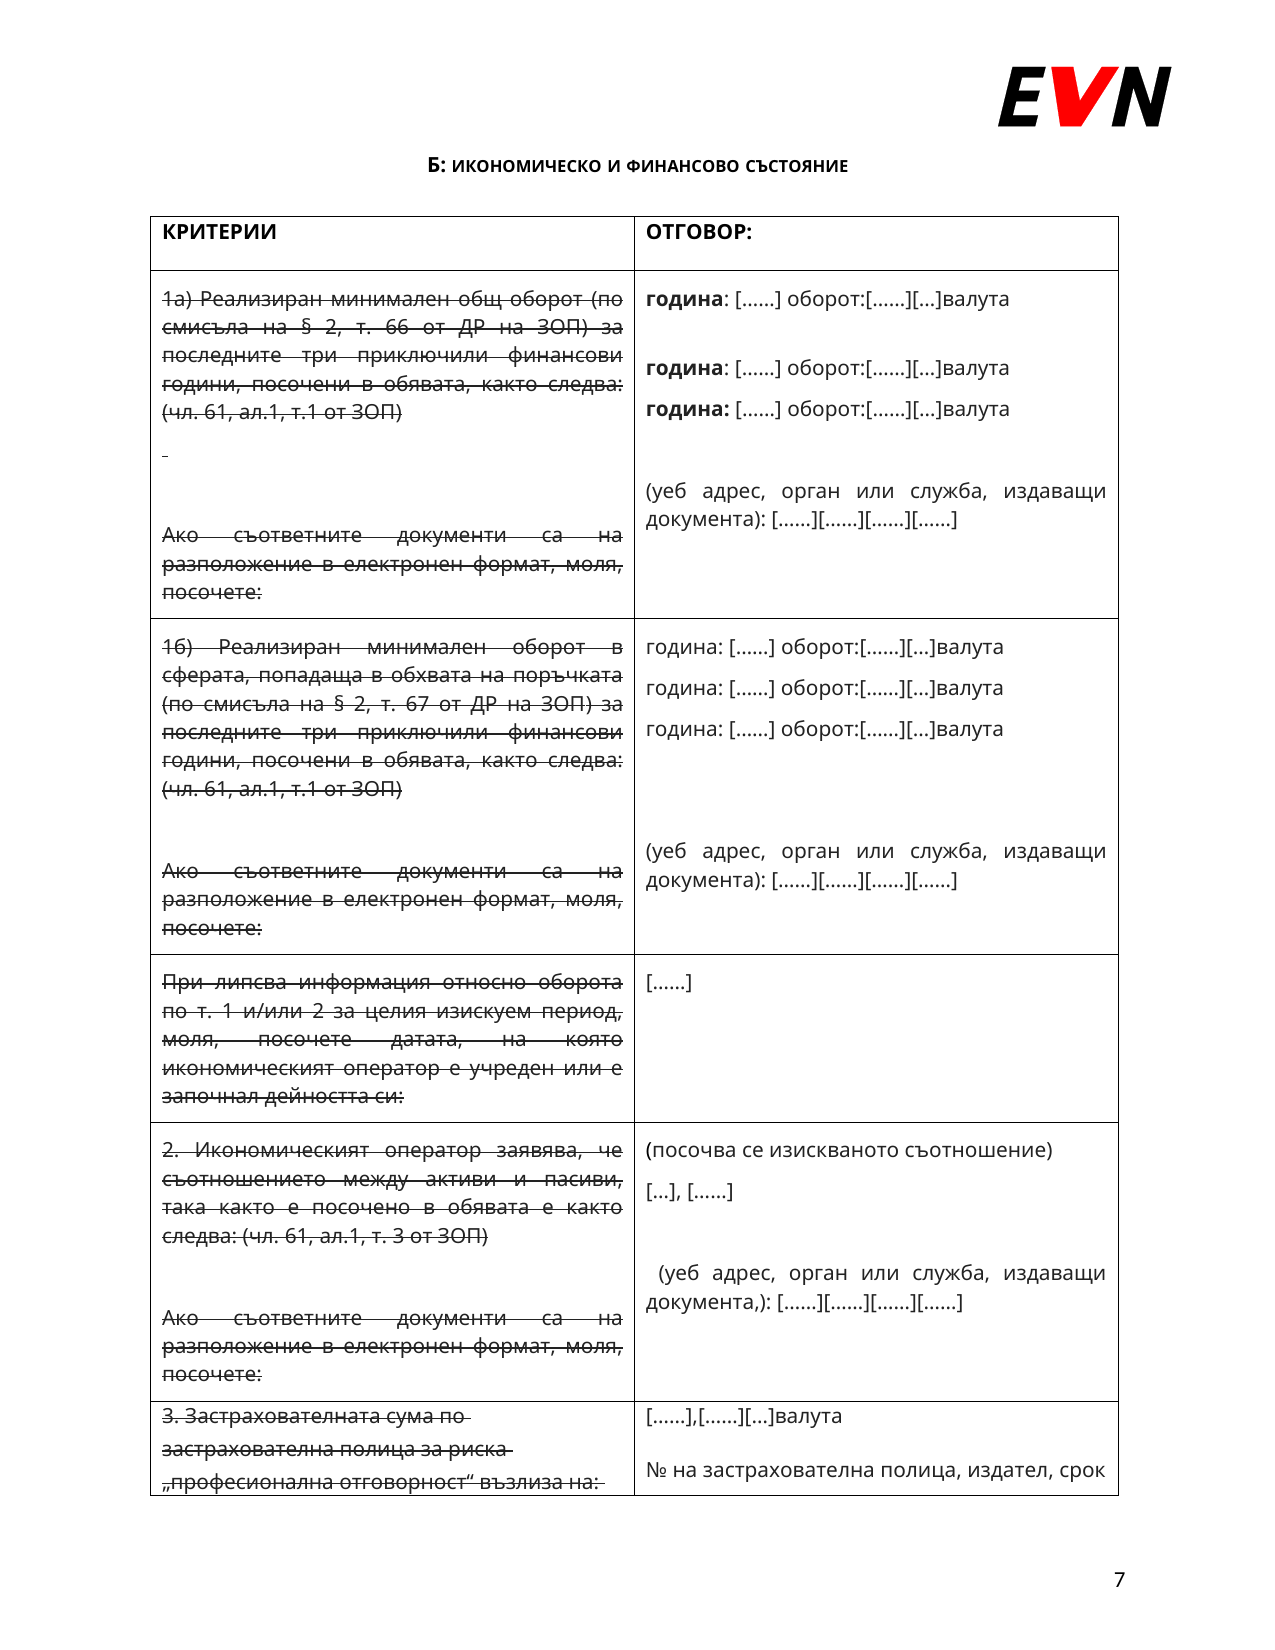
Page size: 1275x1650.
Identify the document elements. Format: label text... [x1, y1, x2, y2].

table_cell При липсва информация относно оборота по т. 1 и/или 2 за целия изискуем период, моля, посочете датата, на която икономическият оператор е учреден или е започнал дейността си: [151, 955, 634, 1122]
table_cell 1б) Реализиран минимален оборот в сферата, попадаща в обхвата на поръчката (по смисъла на § 2, т. 67 от ДР на ЗОП) за последните три приключили финансови години, посочени в обявата, както следва: (чл. 61, ал.1, т.1 от ЗОП) Ако съответните документи са на разположение в електронен формат, моля, посочете: [151, 619, 634, 954]
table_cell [635, 1402, 1118, 1495]
table_header ОТГОВОР: [635, 217, 1118, 270]
title Б: икономическо и финансово състояние [150, 150, 1125, 178]
table_cell (посочва се изискваното съотношение) […], [……] (уеб адрес, орган или служба, издаващи документа,): [……][……][……][……] [635, 1123, 1118, 1401]
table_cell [151, 1402, 634, 1495]
table_cell 2. Икономическият оператор заявява, че съотношението между активи и пасиви, така както е посочено в обявата е както следва: (чл. 61, ал.1, т. 3 от ЗОП) Ако съответните документи са на разположение в електронен формат, моля, посочете: [151, 1123, 634, 1401]
table_header КРИТЕРИИ [151, 217, 634, 270]
table_cell 1а) Реализиран минимален общ оборот (по смисъла на § 2, т. 66 от ДР на ЗОП) за последните три приключили финансови години, посочени в обявата, както следва: (чл. 61, ал.1, т.1 от ЗОП) Ако съответните документи са на разположение в електронен формат, моля, посочете: [151, 271, 634, 618]
table_cell [……] [635, 955, 1118, 1122]
table_cell година: [……] оборот:[……][…]валута година: [……] оборот:[……][…]валута година: [……] оборот:[……][…]валута (уеб адрес, орган или служба, издаващи документа): [……][……][……][……] [635, 619, 1118, 954]
table_cell година: [……] оборот:[……][…]валута година: [……] оборот:[……][…]валута година: [……] оборот:[……][…]валута (уеб адрес, орган или служба, издаващи документа): [……][……][……][……] [635, 271, 1118, 618]
